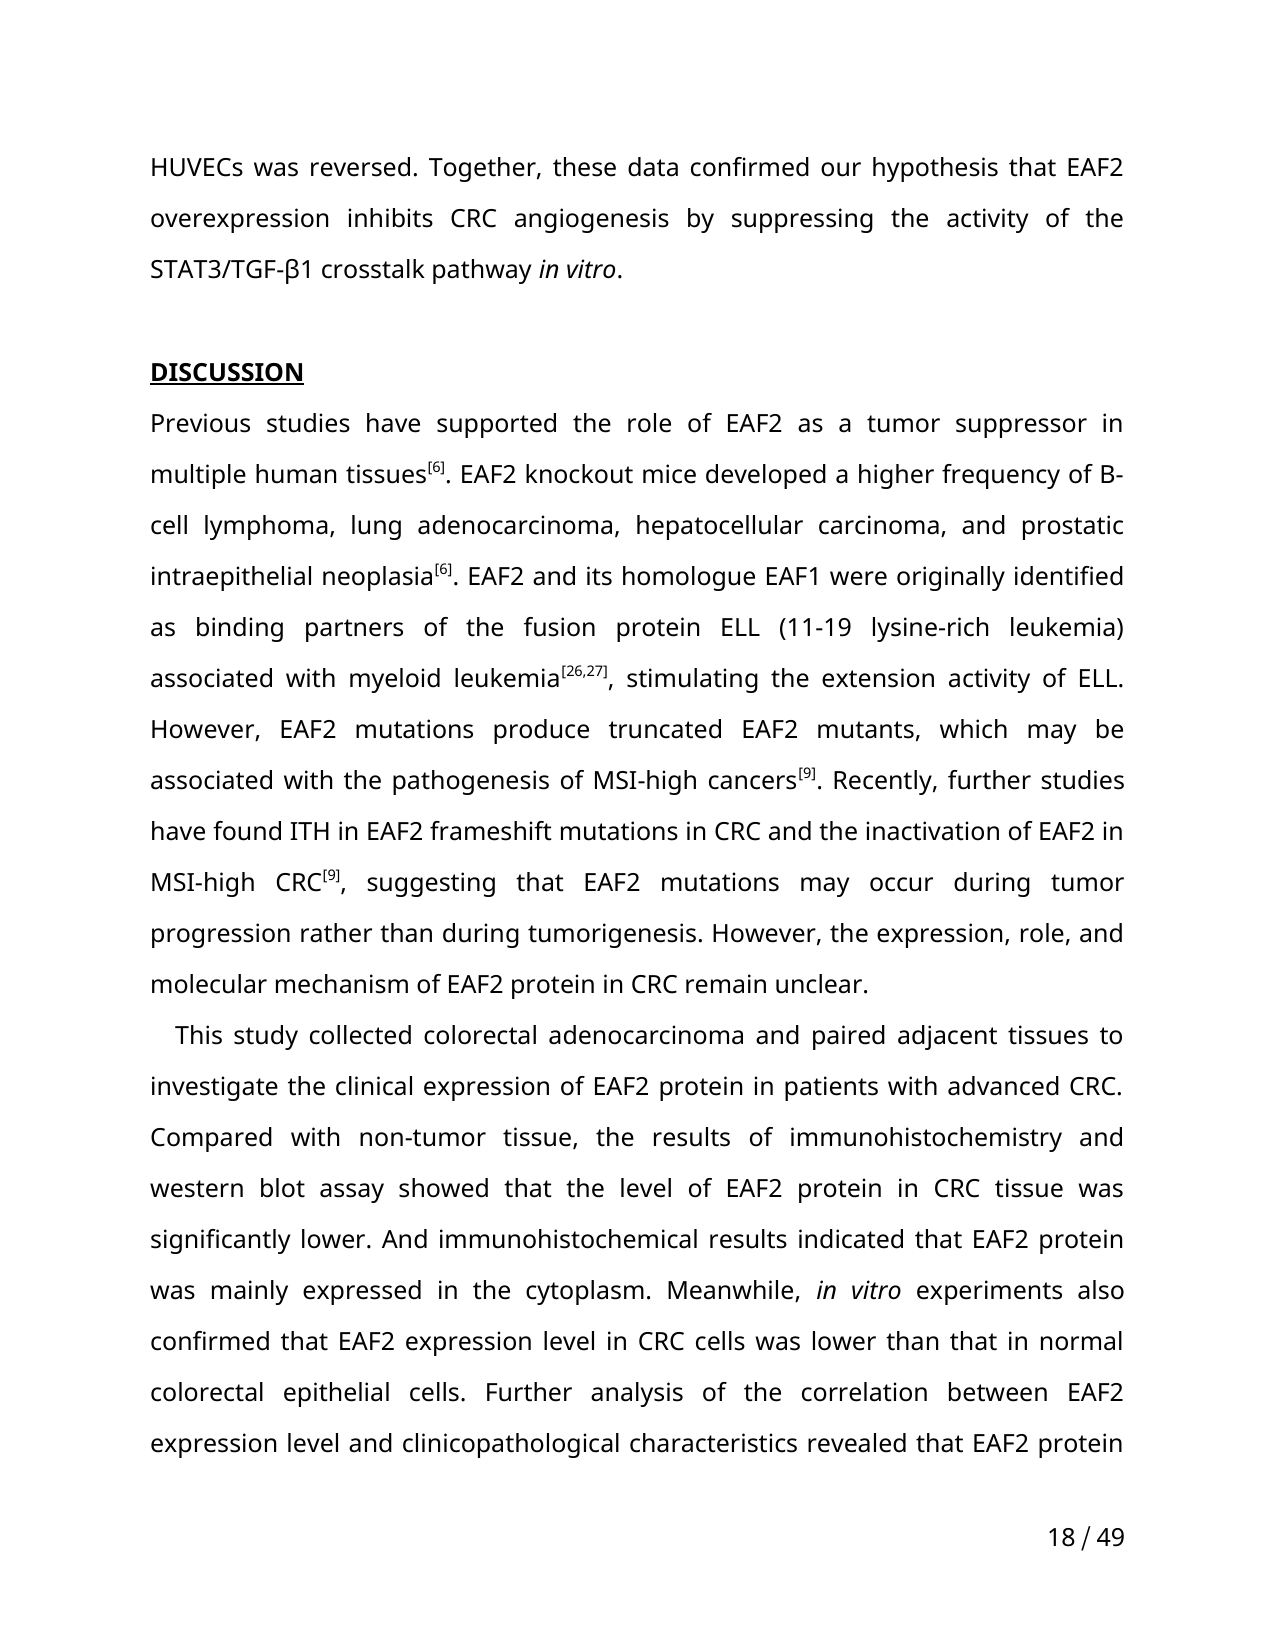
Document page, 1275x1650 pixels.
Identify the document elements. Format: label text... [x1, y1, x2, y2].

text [150, 150, 1125, 286]
text Previous studies have supported the role of EAF2 as a tumor suppressor in multiple human tissues[6]. EAF2 knockout mice developed a higher frequency of B-cell lymphoma, lung adenocarcinoma, hepatocellular carcinoma, and prostatic intraepithelial neoplasia[6]. EAF2 and its homologue EAF1 were originally identified as binding partners of the fusion protein ELL (11-19 lysine-rich leukemia) associated with myeloid leukemia[26,27], stimulating the extension activity of ELL. However, EAF2 mutations produce truncated EAF2 mutants, which may be associated with the pathogenesis of MSI-high cancers[9]. Recently, further studies have found ITH in EAF2 frameshift mutations in CRC and the inactivation of EAF2 in MSI-high CRC[9], suggesting that EAF2 mutations may occur during tumor progression rather than during tumorigenesis. However, the expression, role, and molecular mechanism of EAF2 protein in CRC remain unclear. [150, 405, 1125, 1001]
text DISCUSSION [150, 354, 1125, 388]
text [150, 1018, 1125, 1460]
